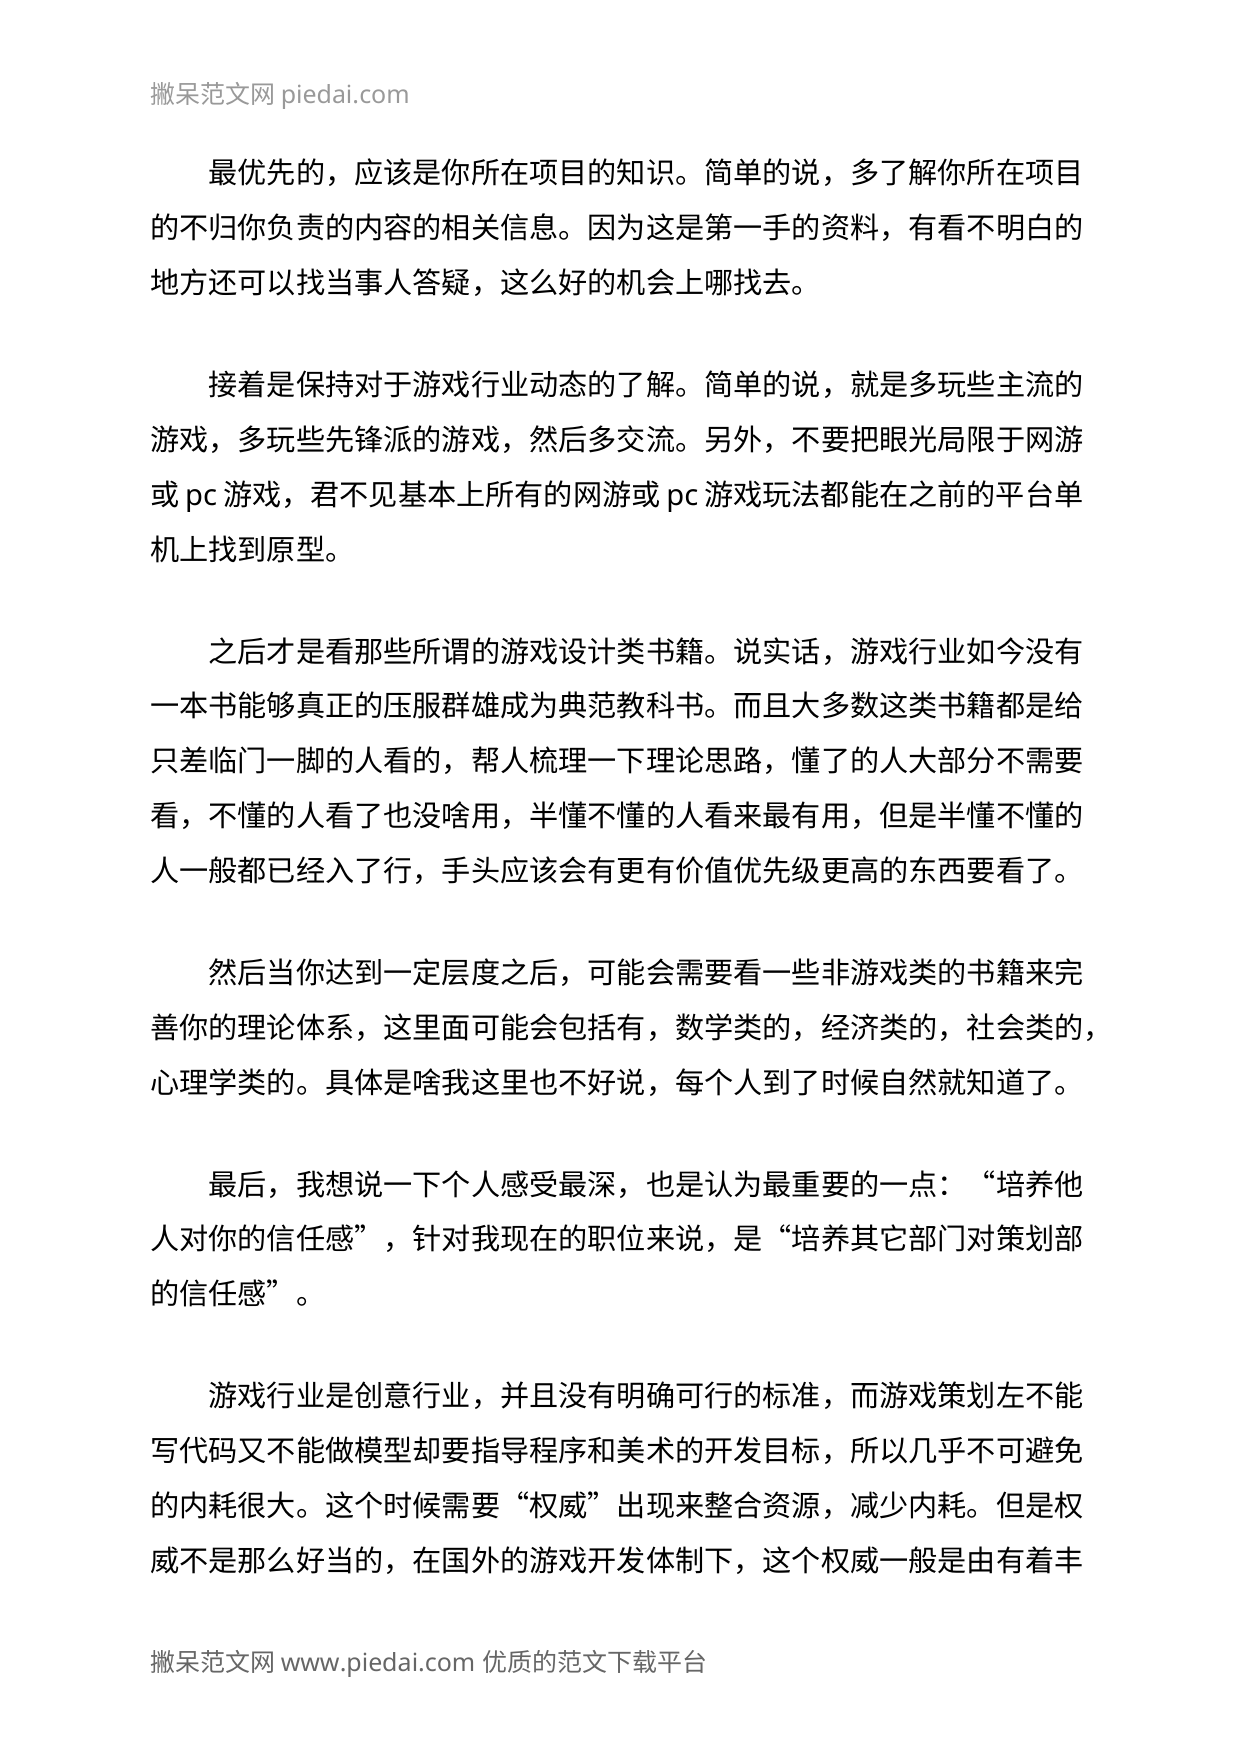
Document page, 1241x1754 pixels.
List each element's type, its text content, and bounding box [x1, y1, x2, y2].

text 接着是保持对于游戏行业动态的了解。简单的说，就是多玩些主流的游戏，多玩些先锋派的游戏，然后多交流。另外，不要把眼光局限于网游或pc游戏，君不见基本上所有的网游或pc游戏玩法都能在之前的平台单机上找到原型。 [150, 362, 1090, 569]
text 最后，我想说一下个人感受最深，也是认为最重要的一点：“培养他人对你的信任感”，针对我现在的职位来说，是“培养其它部门对策划部的信任感”。 [150, 1161, 1090, 1313]
text 之后才是看那些所谓的游戏设计类书籍。说实话，游戏行业如今没有一本书能够真正的压服群雄成为典范教科书。而且大多数这类书籍都是给只差临门一脚的人看的，帮人梳理一下理论思路，懂了的人大部分不需要看，不懂的人看了也没啥用，半懂不懂的人看来最有用，但是半懂不懂的人一般都已经入了行，手头应该会有更有价值优先级更高的东西要看了。 [150, 628, 1090, 890]
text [150, 1373, 1090, 1579]
text 然后当你达到一定层度之后，可能会需要看一些非游戏类的书籍来完善你的理论体系，这里面可能会包括有，数学类的，经济类的，社会类的，心理学类的。具体是啥我这里也不好说，每个人到了时候自然就知道了。 [150, 949, 1090, 1102]
text 最优先的，应该是你所在项目的知识。简单的说，多了解你所在项目的不归你负责的内容的相关信息。因为这是第一手的资料，有看不明白的地方还可以找当事人答疑，这么好的机会上哪找去。 [150, 150, 1090, 302]
